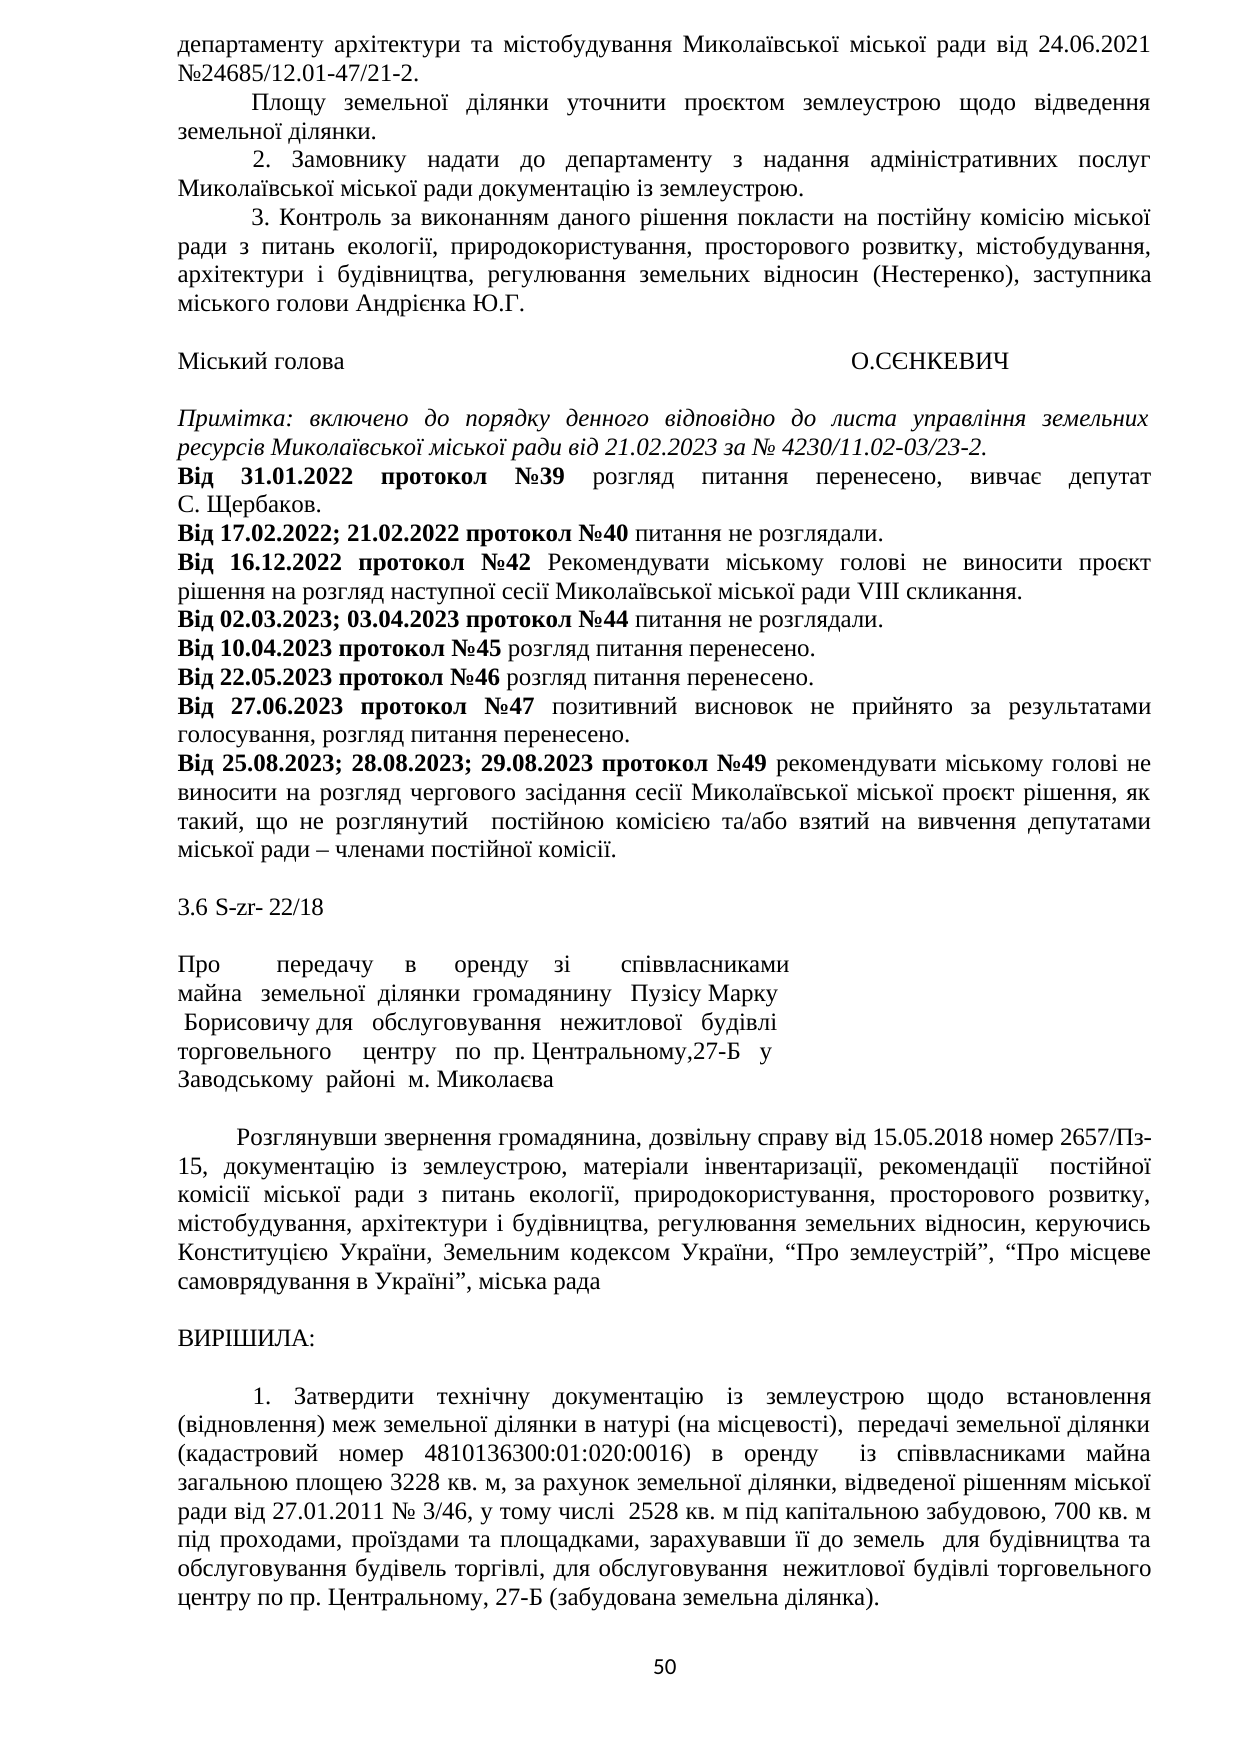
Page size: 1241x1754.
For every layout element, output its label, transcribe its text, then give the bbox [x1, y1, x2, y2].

text Від 31.01.2022 протокол №39 розгляд питання перенесено, вивчає депутат С. Щербаков. [177, 461, 1152, 518]
text 3. Контроль за виконанням даного рішення покласти на постійну комісію міської ради з питань екології, природокористування, просторового розвитку, містобудування, архітектури і будівництва, регулювання земельних відносин (Нестеренко), заступника міського голови Андрієнка Ю.Г. [177, 202, 1152, 317]
text Примітка: включено до порядку денного відповідно до листа управління земельних ресурсів Миколаївської міської ради від 21.02.2023 за № 4230/11.02-03/23-2. [177, 403, 1152, 461]
text Від 10.04.2023 протокол №45 розгляд питання перенесено. [177, 633, 1152, 662]
text Борисовичу для обслуговування нежитлової будівлі [177, 1007, 1152, 1036]
text Від 22.05.2023 протокол №46 розгляд питання перенесено. [177, 662, 984, 691]
list S-zr- 22/18 [177, 892, 1152, 921]
text Площу земельної ділянки уточнити проєктом землеустрою щодо відведення земельної ділянки. [177, 87, 1152, 144]
text Розглянувши звернення громадянина, дозвільну справу від 15.05.2018 номер 2657/Пз-15, документацію із землеустрою, матеріали інвентаризації, рекомендації постійної комісії міської ради з питань екології, природокористування, просторового розвитку, містобудування, архітектури і будівництва, регулювання земельних відносин, керуючись Конституцією України, Земельним кодексом України, “Про землеустрій”, “Про місцеве самоврядування в Україні”, міська рада [177, 1122, 1152, 1294]
text Про передачу в оренду зі співвласниками [177, 949, 1152, 978]
text Від 16.12.2022 протокол №42 Рекомендувати міському голові не виносити проєкт рішення на розгляд наступної сесії Миколаївської міської ради VIII скликання. [177, 547, 1152, 604]
text Заводському районі м. Миколаєва [177, 1064, 1152, 1093]
text ВИРІШИЛА: [177, 1323, 1152, 1352]
text Від 25.08.2023; 28.08.2023; 29.08.2023 протокол №49 рекомендувати міському голові не виносити на розгляд чергового засідання сесії Миколаївської міської проєкт рішення, як такий, що не розглянутий постійною комісією та/або взятий на вивчення депутатами міської ради – членами постійної комісії. [177, 748, 1152, 863]
text Від 27.06.2023 протокол №47 позитивний висновок не прийнято за результатами голосування, розгляд питання перенесено. [177, 691, 1152, 748]
text 1. Затвердити технічну документацію із землеустрою щодо встановлення (відновлення) меж земельної ділянки в натурі (на місцевості), передачі земельної ділянки (кадастровий номер 4810136300:01:020:0016) в оренду із співвласниками майна загальною площею , за рахунок земельної ділянки, відведеної рішенням міської ради від 27.01.2011 № 3/46, у тому числі під капітальною забудовою, під проходами, проїздами та площадками, зарахувавши її до земель для будівництва та обслуговування будівель торгівлі, для обслуговування нежитлової будівлі торговельного центру по пр. Центральному, 27-Б (забудована земельна ділянка). [177, 1381, 1152, 1611]
text Міський голова О.СЄНКЕВИЧ [177, 346, 1152, 374]
text Від 17.02.2022; 21.02.2022 протокол №40 питання не розглядали. [177, 518, 1152, 547]
text Від 02.03.2023; 03.04.2023 протокол №44 питання не розглядали. [177, 604, 1152, 633]
text майна земельної ділянки громадянину Пузісу Марку [177, 978, 1152, 1007]
text торговельного центру по пр. Центральному,27-Б у [177, 1036, 1152, 1064]
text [177, 29, 1152, 87]
text 2. Замовнику надати до департаменту з надання адміністративних послуг Миколаївської міської ради документацію із землеустрою. [177, 144, 1152, 202]
